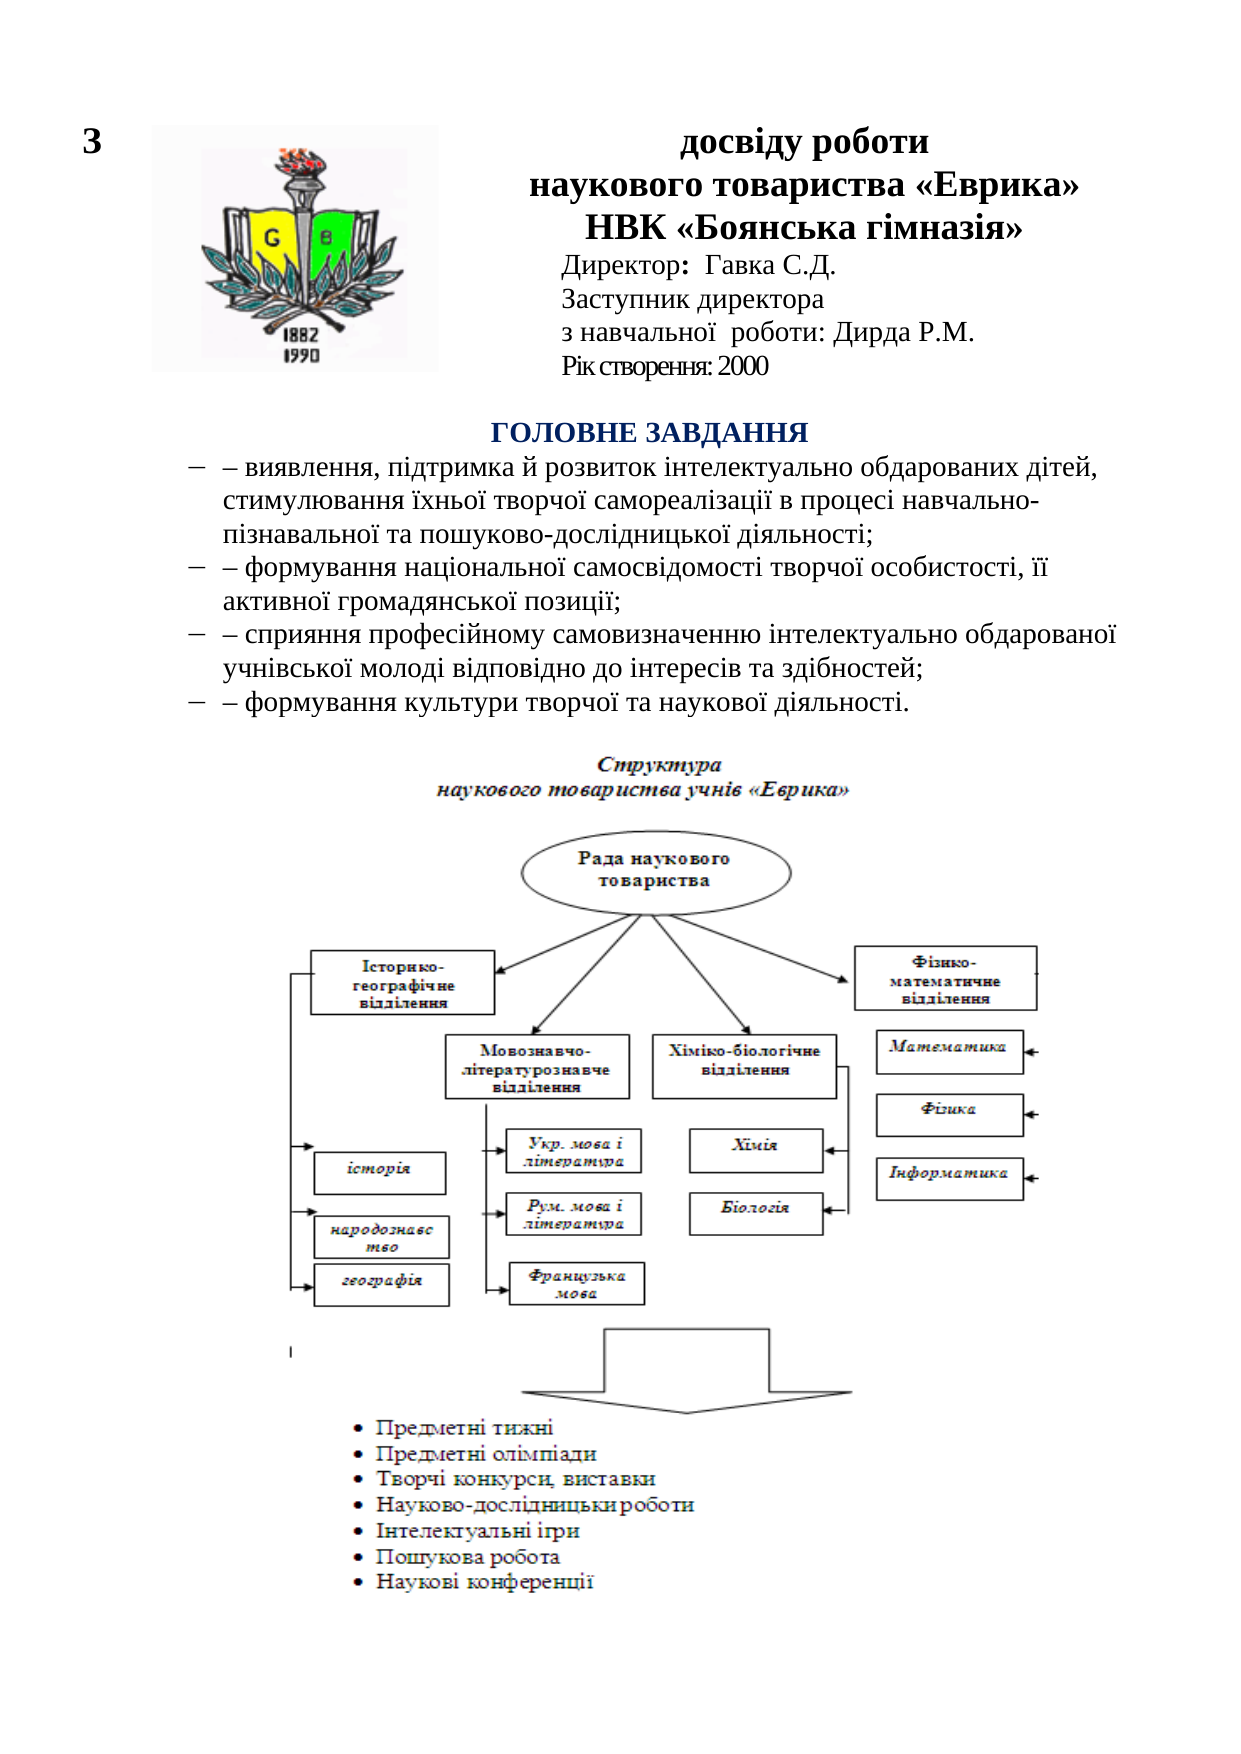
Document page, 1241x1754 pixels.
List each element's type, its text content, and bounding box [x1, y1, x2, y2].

picture [151, 125, 439, 372]
picture [260, 717, 1039, 1619]
text ГОЛОВНЕ ЗАВДАННЯ [148, 415, 1152, 449]
text наукового товариства «Еврика» [439, 161, 1152, 204]
text Директор: Гавка С.Д. [516, 247, 1152, 281]
text Рік створення: 2000 [516, 348, 1152, 382]
text З досвіду роботи [44, 118, 1152, 161]
list – формування культури творчої та наукової діяльності. [185, 684, 1152, 717]
text з навчальної роботи: Дирда Р.М. [516, 314, 1152, 348]
list – формування національної самосвідомості творчої особистості, її активної громадянської позиції; [185, 549, 1152, 617]
text НВК «Боянська гімназія» [439, 204, 1152, 247]
text Заступник директора [516, 281, 1152, 314]
list – сприяння професійному самовизначенню інтелектуально обдарованої учнівської молоді відповідно до інтересів та здібностей; [185, 617, 1152, 684]
list – виявлення, підтримка й розвиток інтелектуально обдарованих дітей, стимулювання їхньої творчої самореалізації в процесі навчально-пізнавальної та пошуково-дослідницької діяльності; [185, 449, 1152, 549]
